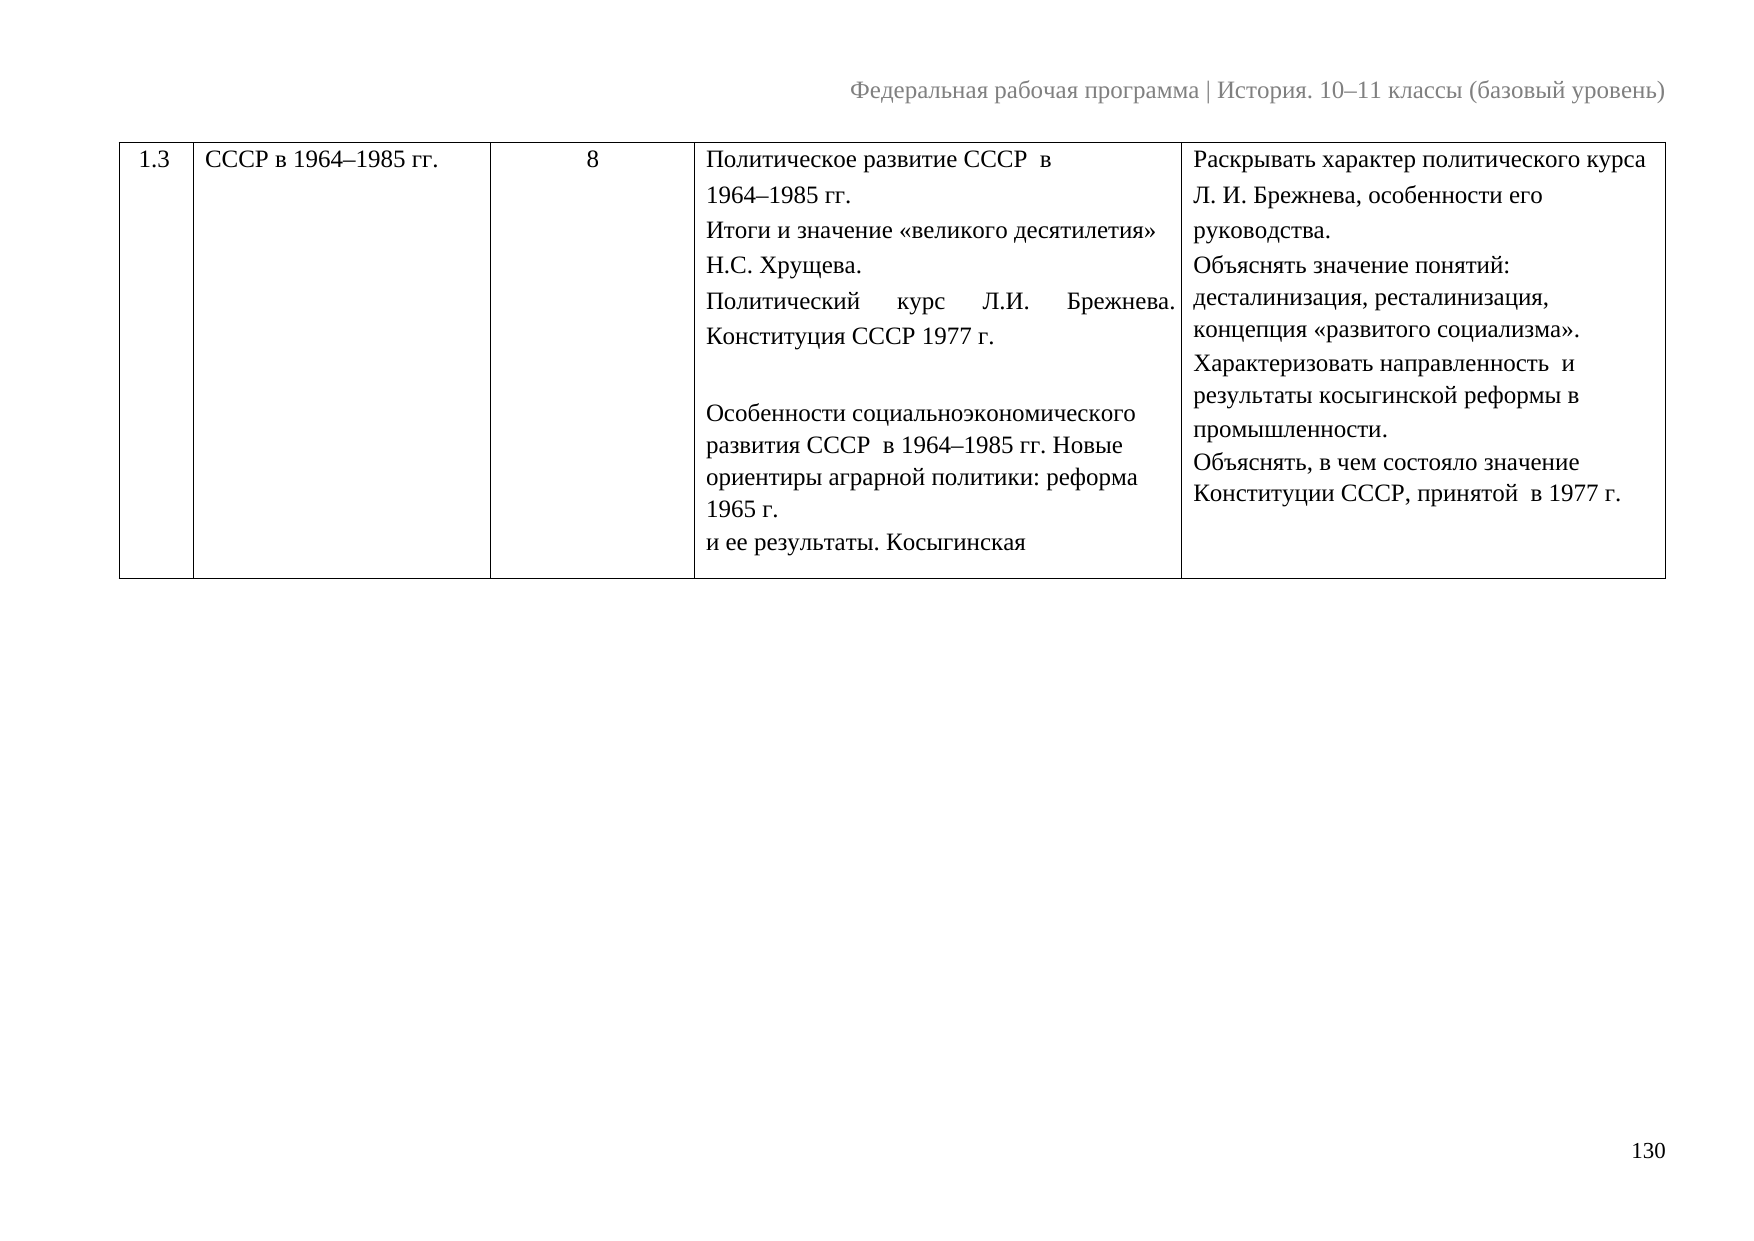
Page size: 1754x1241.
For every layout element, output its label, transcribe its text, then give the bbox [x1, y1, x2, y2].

table_cell Раскрывать характер политического курса Л. И. Брежнева, особенности его руководства. Объяснять значение понятий: десталинизация, ресталинизация, концепция «развитого социализма». Характеризовать направленность и результаты косыгинской реформы в промышленности. Объяснять, в чем состояло значение Конституции СССР, принятой в 1977 г. [1182, 143, 1665, 577]
table_cell 8 [491, 143, 694, 577]
table_cell 1.3 [120, 143, 193, 577]
table_cell Политическое развитие СССР в 1964–1985 гг. Итоги и значение «великого десятилетия» Н.С. Хрущева. Политический курс Л.И. Брежнева. Конституция СССР 1977 г. Особенности социальноэкономического развития СССР в 1964–1985 гг. Новые ориентиры аграрной политики: реформа 1965 г. и ее результаты. Косыгинская [695, 143, 1181, 577]
table_cell СССР в 1964–1985 гг. [194, 143, 490, 577]
